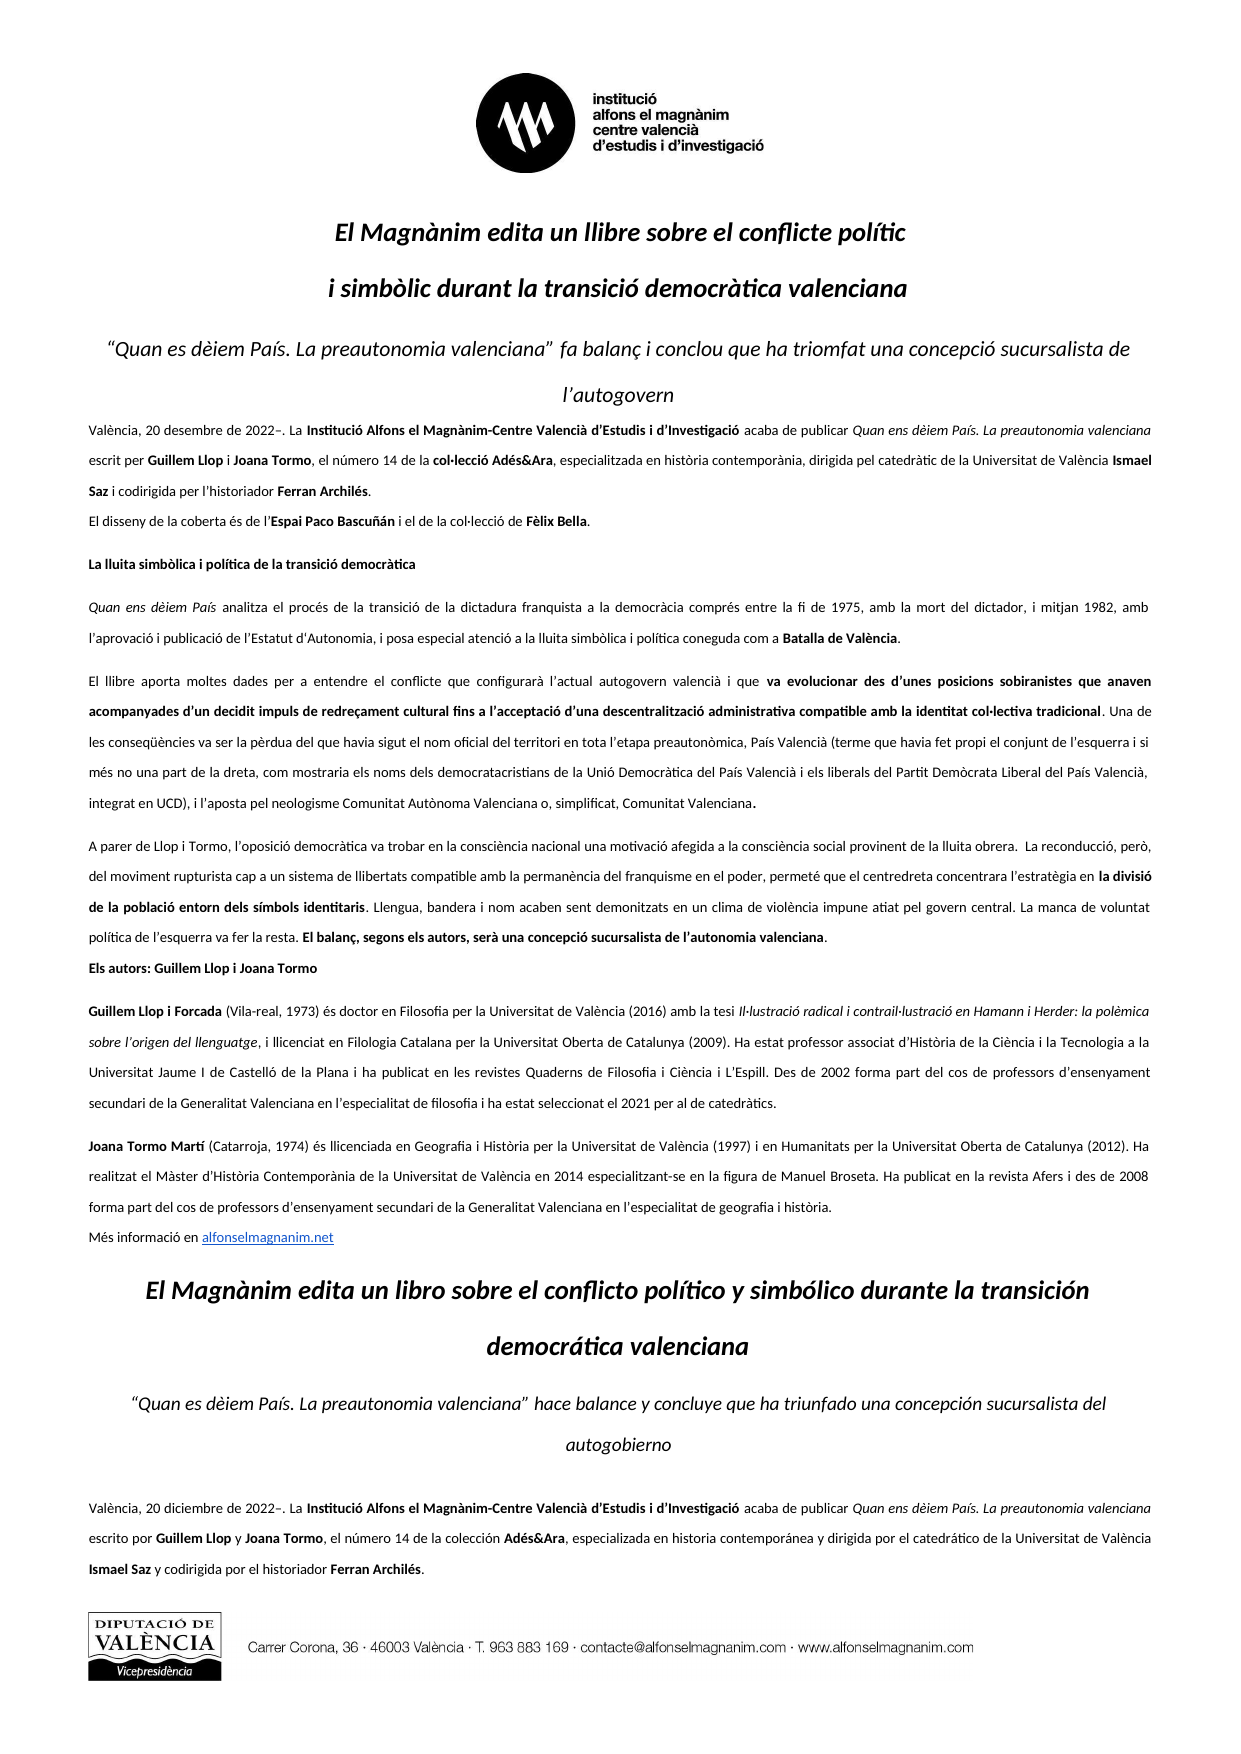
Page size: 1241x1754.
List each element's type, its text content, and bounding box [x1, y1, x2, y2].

text Més informació en alfonselmagnanim.net [88, 1216, 1152, 1246]
text El Magnànim edita un libro sobre el conflicto político y simbólico durante la transición democrática valenciana [88, 1250, 1152, 1362]
text El Magnànim edita un llibre sobre el conflicte polític [88, 192, 1152, 248]
text Els autors: Guillem Llop i Joana Tormo [88, 947, 1152, 977]
text El llibre aporta moltes dades per a entendre el conflicte que configurarà l’actual autogovern valencià i que va evolucionar des d’unes posicions sobiranistes que anaven acompanyades d’un decidit impuls de redreçament cultural fins a l’acceptació d’una descentralització administrativa compatible amb la identitat col·lectiva tradicional. Una de les conseqüències va ser la pèrdua del que havia sigut el nom oficial del territori en tota l’etapa preautonòmica, País Valencià (terme que havia fet propi el conjunt de l’esquerra i si més no una part de la dreta, com mostraria els noms dels democratacristians de la Unió Democràtica del País Valencià i els liberals del Partit Demòcrata Liberal del País Valencià, integrat en UCD), i l’aposta pel neologisme Comunitat Autònoma Valenciana o, simplificat, Comunitat Valenciana. [88, 659, 1152, 812]
text València, 20 desembre de 2022–. La Institució Alfons el Magnànim-Centre Valencià d’Estudis i d’Investigació acaba de publicar Quan ens dèiem País. La preautonomia valenciana escrit per Guillem Llop i Joana Tormo, el número 14 de la col·lecció Adés&Ara, especialitzada en història contemporània, dirigida pel catedràtic de la Universitat de València Ismael Saz i codirigida per l’historiador Ferran Archilés. [88, 408, 1152, 500]
text A parer de Llop i Tormo, l’oposició democràtica va trobar en la consciència nacional una motivació afegida a la consciència social provinent de la lluita obrera. La reconducció, però, del moviment rupturista cap a un sistema de llibertats compatible amb la permanència del franquisme en el poder, permeté que el centredreta concentrara l’estratègia en la divisió de la població entorn dels símbols identitaris. Llengua, bandera i nom acaben sent demonitzats en un clima de violència impune atiat pel govern central. La manca de voluntat política de l’esquerra va fer la resta. El balanç, segons els autors, serà una concepció sucursalista de l’autonomia valenciana. [88, 824, 1152, 947]
text València, 20 diciembre de 2022–. La Institució Alfons el Magnànim-Centre Valencià d’Estudis i d’Investigació acaba de publicar Quan ens dèiem País. La preautonomia valenciana escrito por Guillem Llop y Joana Tormo, el número 14 de la colección Adés&Ara, especializada en historia contemporánea y dirigida por el catedrático de la Universitat de València Ismael Saz y codirigida por el historiador Ferran Archilés. [88, 1456, 1152, 1578]
text i simbòlic durant la transició democràtica valenciana [88, 248, 1152, 304]
text La lluita simbòlica i política de la transició democràtica [88, 543, 1152, 573]
text “Quan es dèiem País. La preautonomia valenciana” hace balance y concluye que ha triunfado una concepción sucursalista del autogobierno [88, 1375, 1152, 1456]
text Quan ens dèiem País analitza el procés de la transició de la dictadura franquista a la democràcia comprés entre la fi de 1975, amb la mort del dictador, i mitjan 1982, amb l’aprovació i publicació de l’Estatut d‘Autonomia, i posa especial atenció a la lluita simbòlica i política coneguda com a Batalla de València. [88, 586, 1152, 647]
picture [88, 1612, 974, 1681]
text Joana Tormo Martí (Catarroja, 1974) és llicenciada en Geografia i Història per la Universitat de València (1997) i en Humanitats per la Universitat Oberta de Catalunya (2012). Ha realitzat el Màster d’Història Contemporània de la Universitat de València en 2014 especialitzant-se en la figura de Manuel Broseta. Ha publicat en la revista Afers i des de 2008 forma part del cos de professors d’ensenyament secundari de la Generalitat Valenciana en l’especialitat de geografia i història. [88, 1124, 1152, 1216]
text Guillem Llop i Forcada (Vila-real, 1973) és doctor en Filosofia per la Universitat de València (2016) amb la tesi Il·lustració radical i contrail·lustració en Hamann i Herder: la polèmica sobre l’origen del llenguatge, i llicenciat en Filologia Catalana per la Universitat Oberta de Catalunya (2009). Ha estat professor associat d’Història de la Ciència i la Tecnologia a la Universitat Jaume I de Castelló de la Plana i ha publicat en les revistes Quaderns de Filosofia i Ciència i L’Espill. Des de 2002 forma part del cos de professors d’ensenyament secundari de la Generalitat Valenciana en l’especialitat de filosofia i ha estat seleccionat el 2021 per al de catedràtics. [88, 990, 1152, 1112]
picture [476, 73, 764, 173]
text “Quan es dèiem País. La preautonomia valenciana” fa balanç i conclou que ha triomfat una concepció sucursalista de l’autogovern [88, 316, 1152, 408]
text El disseny de la coberta és de l’Espai Paco Bascuñán i el de la col·lecció de Fèlix Bella. [88, 500, 1152, 530]
